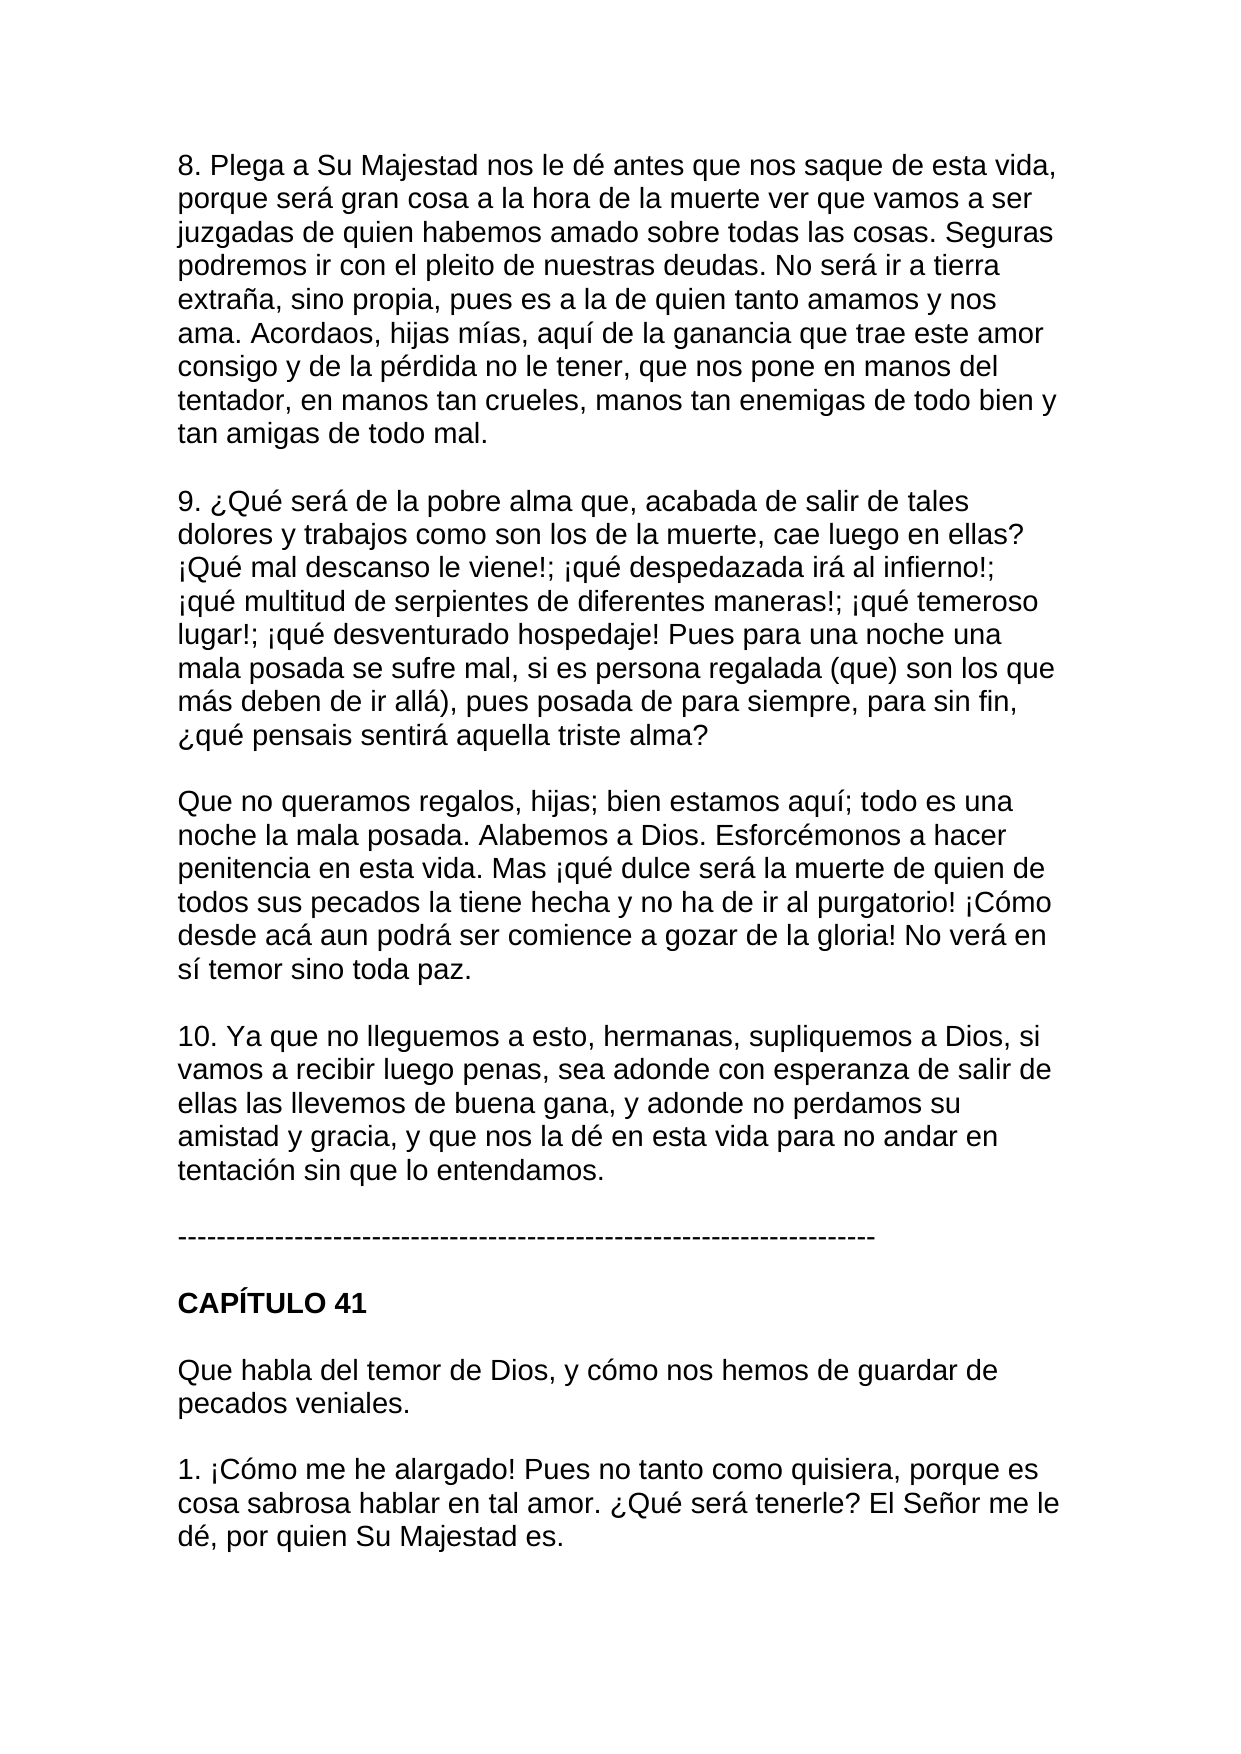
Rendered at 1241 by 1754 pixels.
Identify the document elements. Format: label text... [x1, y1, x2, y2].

text 8. Plega a Su Majestad nos le dé antes que nos saque de esta vida, porque será gran cosa a la hora de la muerte ver que vamos a ser juzgadas de quien habemos amado sobre todas las cosas. Seguras podremos ir con el pleito de nuestras deudas. No será ir a tierra extraña, sino propia, pues es a la de quien tanto amamos y nos [177, 148, 1063, 315]
text Que no queramos regalos, hijas; bien estamos aquí; todo es una noche la mala posada. Alabemos a Dios. Esforcémonos a hacer penitencia en esta vida. Mas ¡qué dulce será la muerte de quien de todos sus pecados la tiene hecha y no ha de ir al purgatorio! ¡Cómo desde acá aun podrá ser comience a gozar de la gloria! No verá en sí temor sino toda paz. [177, 784, 1058, 985]
text 1. ¡Cómo me he alargado! Pues no tanto como quisiera, porque es cosa sabrosa hablar en tal amor. ¿Qué será tenerle? El Señor me le dé, por quien Su Majestad es. [177, 1452, 1066, 1553]
text mala posada se sufre mal, si es persona regalada (que) son los que más deben de ir allá), pues posada de para siempre, para sin fin, [177, 652, 1062, 718]
text 9. ¿Qué será de la pobre alma que, acabada de salir de tales dolores y trabajos como son los de la muerte, cae luego en ellas? [177, 484, 1031, 551]
text 10. Ya que no lleguemos a esto, hermanas, supliquemos a Dios, si vamos a recibir luego penas, sea adonde con esperanza de salir de ellas las llevemos de buena gana, y adonde no perdamos su amistad y gracia, y que nos la dé en esta vida para no andar en tentación sin que lo entendamos. [177, 1019, 1058, 1187]
text Que habla del temor de Dios, y cómo nos hemos de guardar de pecados veniales. [177, 1354, 1005, 1420]
text ------------------------------------------------------------------------ [177, 1218, 1073, 1252]
text ¡qué multitud de serpientes de diferentes maneras!; ¡qué temeroso lugar!; ¡qué desventurado hospedaje! Pues para una noche una [177, 585, 1045, 651]
text ¿qué pensais sentirá aquella triste alma? [177, 718, 1073, 752]
text ¡Qué mal descanso le viene!; ¡qué despedazada irá al infierno!; [177, 551, 1073, 584]
text ama. Acordaos, hijas mías, aquí de la ganancia que trae este amor consigo y de la pérdida no le tener, que nos pone en manos del tentador, en manos tan crueles, manos tan enemigas de todo bien y tan amigas de todo mal. [177, 316, 1063, 450]
text CAPÍTULO 41 [177, 1286, 1073, 1319]
